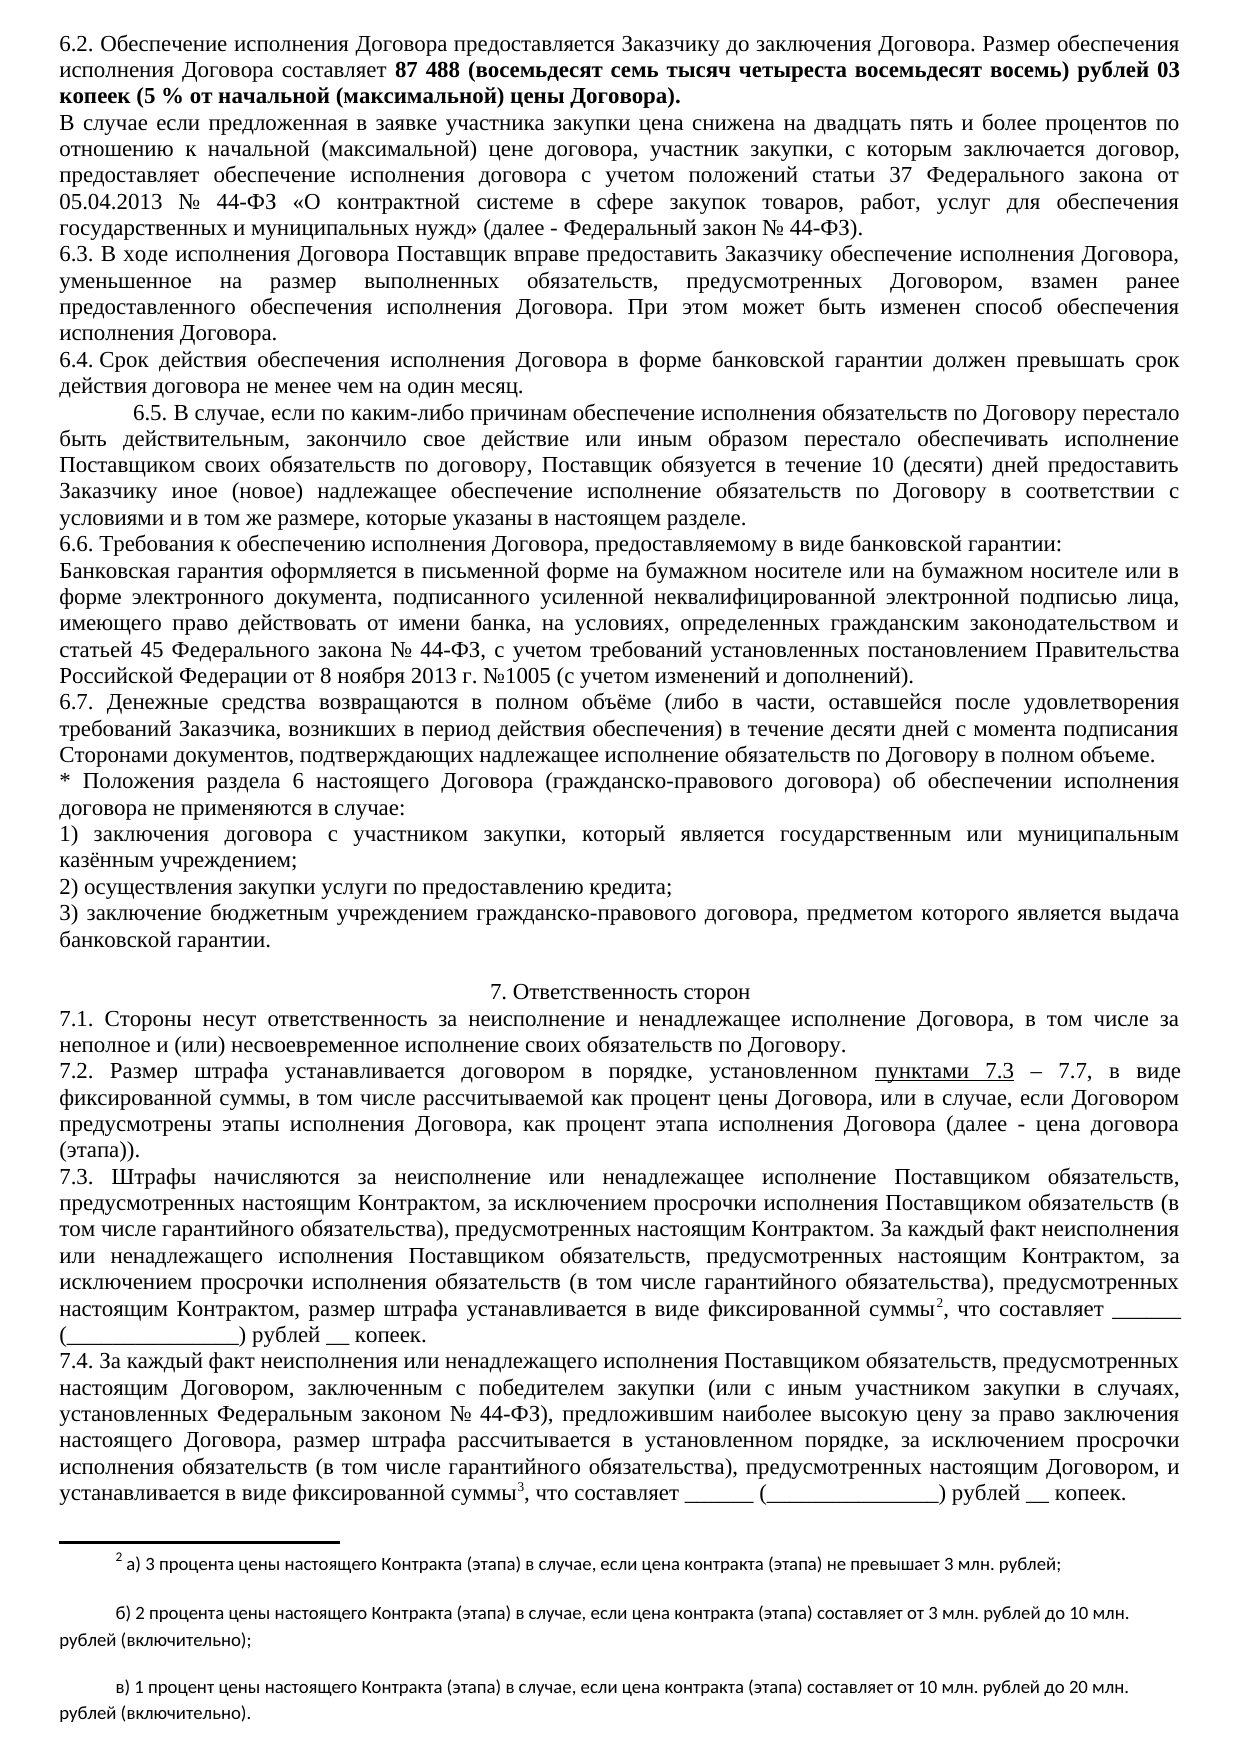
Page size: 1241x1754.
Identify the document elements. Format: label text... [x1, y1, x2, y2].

text 6.4. Срок действия обеспечения исполнения Договора в форме банковской гарантии должен превышать срок действия договора не менее чем на один месяц. [59, 346, 1181, 398]
text 3) заключение бюджетным учреждением гражданско-правового договора, предметом которого является выдача банковской гарантии. [59, 899, 1181, 952]
text 6.2. Обеспечение исполнения Договора предоставляется Заказчику до заключения Договора. Размер обеспечения исполнения Договора составляет 87 488 (восемьдесят семь тысяч четыреста восемьдесят восемь) рублей 03 копеек (5 % от начальной (максимальной) цены Договора). [59, 29, 1181, 109]
text 7.1. Стороны несут ответственность за неисполнение и ненадлежащее исполнение Договора, в том числе за неполное и (или) несвоевременное исполнение своих обязательств по Договору. [59, 1005, 1181, 1057]
text В случае если предложенная в заявке участника закупки цена снижена на двадцать пять и более процентов по отношению к начальной (максимальной) цене договора, участник закупки, с которым заключается договор, предоставляет обеспечение исполнения договора с учетом положений статьи 37 Федерального закона от 05.04.2013 № 44-ФЗ «О контрактной системе в сфере закупок товаров, работ, услуг для обеспечения государственных и муниципальных нужд» (далее - Федеральный закон № 44-ФЗ). [59, 109, 1181, 240]
text 6.7. Денежные средства возвращаются в полном объёме (либо в части, оставшейся после удовлетворения требований Заказчика, возникших в период действия обеспечения) в течение десяти дней с момента подписания Сторонами документов, подтверждающих надлежащее исполнение обязательств по Договору в полном объеме. [59, 688, 1181, 767]
text 1) заключения договора с участником закупки, который является государственным или муниципальным казённым учреждением; [59, 820, 1181, 873]
text 7.3. Штрафы начисляются за неисполнение или ненадлежащее исполнение Поставщиком обязательств, предусмотренных настоящим Контрактом, за исключением просрочки исполнения Поставщиком обязательств (в том числе гарантийного обязательства), предусмотренных настоящим Контрактом. За каждый факт неисполнения или ненадлежащего исполнения Поставщиком обязательств, предусмотренных настоящим Контрактом, за исключением просрочки исполнения обязательств (в том числе гарантийного обязательства), предусмотренных настоящим Контрактом, размер штрафа устанавливается в виде фиксированной суммы, что составляет ______ (_______________) рублей __ копеек. [59, 1163, 1181, 1347]
text 7.4. За каждый факт неисполнения или ненадлежащего исполнения Поставщиком обязательств, предусмотренных настоящим Договором, заключенным с победителем закупки (или с иным участником закупки в случаях, установленных Федеральным законом № 44-ФЗ), предложившим наиболее высокую цену за право заключения настоящего Договора, размер штрафа рассчитывается в установленном порядке, за исключением просрочки исполнения обязательств (в том числе гарантийного обязательства), предусмотренных настоящим Договором, и устанавливается в виде фиксированной суммы, что составляет ______ (_______________) рублей __ копеек. [59, 1347, 1181, 1505]
text 7. Ответственность сторон [59, 978, 1181, 1005]
text * Положения раздела 6 настоящего Договора (гражданско-правового договора) об обеспечении исполнения договора не применяются в случае: [59, 767, 1181, 820]
text 6.5. В случае, если по каким-либо причинам обеспечение исполнения обязательств по Договору перестало быть действительным, закончило свое действие или иным образом перестало обеспечивать исполнение Поставщиком своих обязательств по договору, Поставщик обязуется в течение 10 (десяти) дней предоставить Заказчику иное (новое) надлежащее обеспечение исполнение обязательств по Договору в соответствии с условиями и в том же размере, которые указаны в настоящем разделе. [59, 398, 1181, 530]
text 2) осуществления закупки услуги по предоставлению кредита; [59, 873, 1181, 899]
text 6.3. В ходе исполнения Договора Поставщик вправе предоставить Заказчику обеспечение исполнения Договора, уменьшенное на размер выполненных обязательств, предусмотренных Договором, взамен ранее предоставленного обеспечения исполнения Договора. При этом может быть изменен способ обеспечения исполнения Договора. [59, 240, 1181, 346]
text Банковская гарантия оформляется в письменной форме на бумажном носителе или на бумажном носителе или в форме электронного документа, подписанного усиленной неквалифицированной электронной подписью лица, имеющего право действовать от имени банка, на условиях, определенных гражданским законодательством и статьей 45 Федерального закона № 44-ФЗ, с учетом требований установленных постановлением Правительства Российской Федерации от 8 ноября 2013 г. №1005 (с учетом изменений и дополнений). [59, 557, 1181, 688]
text 7.2. Размер штрафа устанавливается договором в порядке, установленном пунктами 7.3 – 7.7, в виде фиксированной суммы, в том числе рассчитываемой как процент цены Договора, или в случае, если Договором предусмотрены этапы исполнения Договора, как процент этапа исполнения Договора (далее - цена договора (этапа)). [59, 1057, 1181, 1163]
text 6.6. Требования к обеспечению исполнения Договора, предоставляемому в виде банковской гарантии: [59, 530, 1181, 557]
